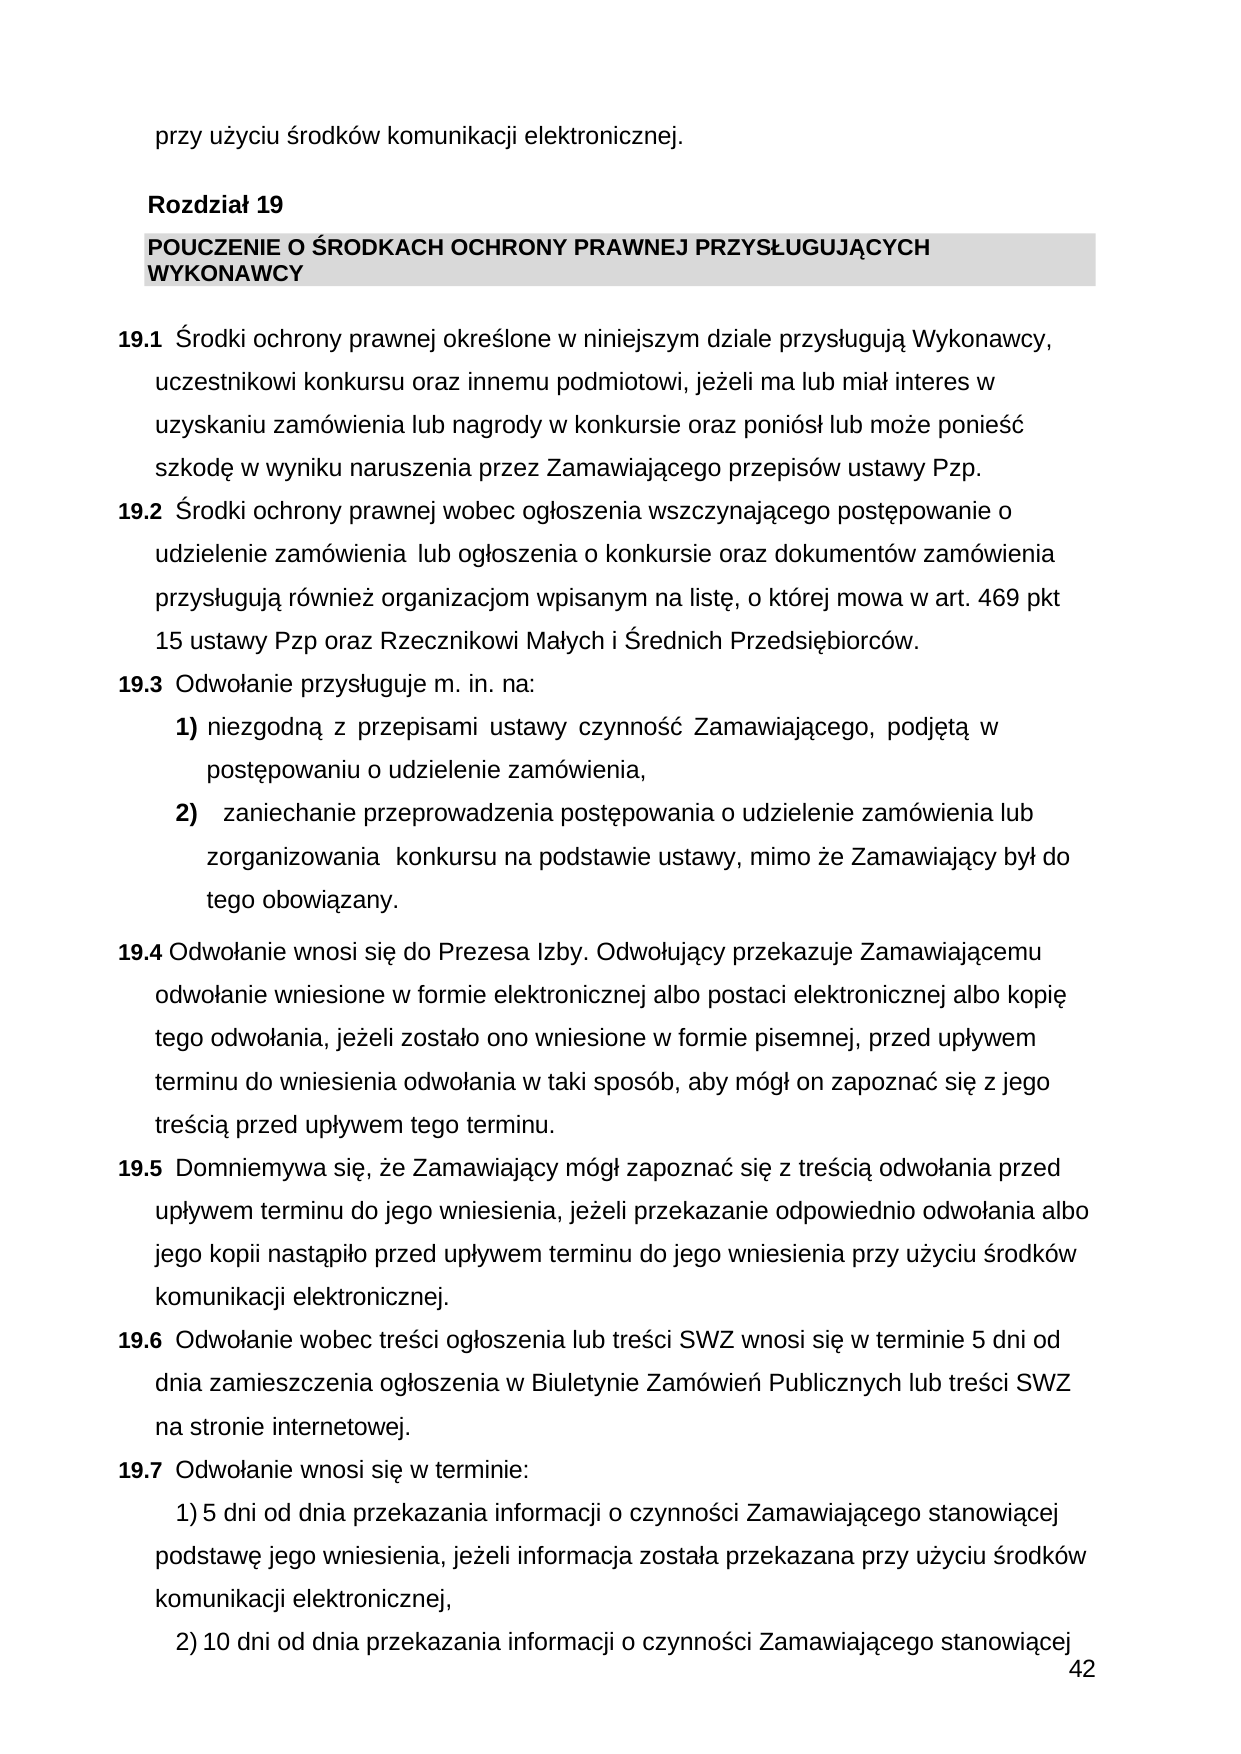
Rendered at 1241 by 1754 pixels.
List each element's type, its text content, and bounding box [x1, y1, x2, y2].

list 5 dni od dnia przekazania informacji o czynności Zamawiającego stanowiącej podstawę jego wniesienia, jeżeli informacja została przekazana przy użyciu środków komunikacji elektronicznej, [155, 1498, 1093, 1613]
list Środki ochrony prawnej wobec ogłoszenia wszczynającego postępowanie o udzielenie zamówienia lub ogłoszenia o konkursie oraz dokumentów zamówienia przysługują również organizacjom wpisanym na listę, o której mowa w art. 469 pkt 15 ustawy Pzp oraz Rzecznikowi Małych i Średnich Przedsiębiorców. [118, 496, 1093, 654]
list Odwołanie wnosi się do Prezesa Izby. Odwołujący przekazuje Zamawiającemu odwołanie wniesione w formie elektronicznej albo postaci elektronicznej albo kopię tego odwołania, jeżeli zostało ono wniesione w formie pisemnej, przed upływem terminu do wniesienia odwołania w taki sposób, aby mógł on zapoznać się z jego treścią przed upływem tego terminu. [118, 937, 1093, 1138]
text Rozdział 19 [147, 190, 1163, 219]
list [118, 121, 1093, 149]
list niezgodną z przepisami ustawy czynność Zamawiającego, podjętą w postępowaniu o udzielenie zamówienia, [175, 712, 1093, 784]
list Odwołanie wnosi się w terminie: [118, 1455, 1163, 1483]
list zaniechanie przeprowadzenia postępowania o udzielenie zamówienia lub zorganizowania konkursu na podstawie ustawy, mimo że Zamawiający był do tego obowiązany. [175, 798, 1093, 913]
list Odwołanie wobec treści ogłoszenia lub treści SWZ wnosi się w terminie 5 dni od dnia zamieszczenia ogłoszenia w Biuletynie Zamówień Publicznych lub treści SWZ na stronie internetowej. [118, 1325, 1093, 1440]
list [155, 1627, 1093, 1656]
list Odwołanie przysługuje m. in. na: [118, 669, 1163, 698]
list Środki ochrony prawnej określone w niniejszym dziale przysługują Wykonawcy, uczestnikowi konkursu oraz innemu podmiotowi, jeżeli ma lub miał interes w uzyskaniu zamówienia lub nagrody w konkursie oraz poniósł lub może ponieść szkodę w wyniku naruszenia przez Zamawiającego przepisów ustawy Pzp. [118, 324, 1093, 482]
list Domniemywa się, że Zamawiający mógł zapoznać się z treścią odwołania przed upływem terminu do jego wniesienia, jeżeli przekazanie odpowiednio odwołania albo jego kopii nastąpiło przed upływem terminu do jego wniesienia przy użyciu środków komunikacji elektronicznej. [118, 1153, 1094, 1311]
